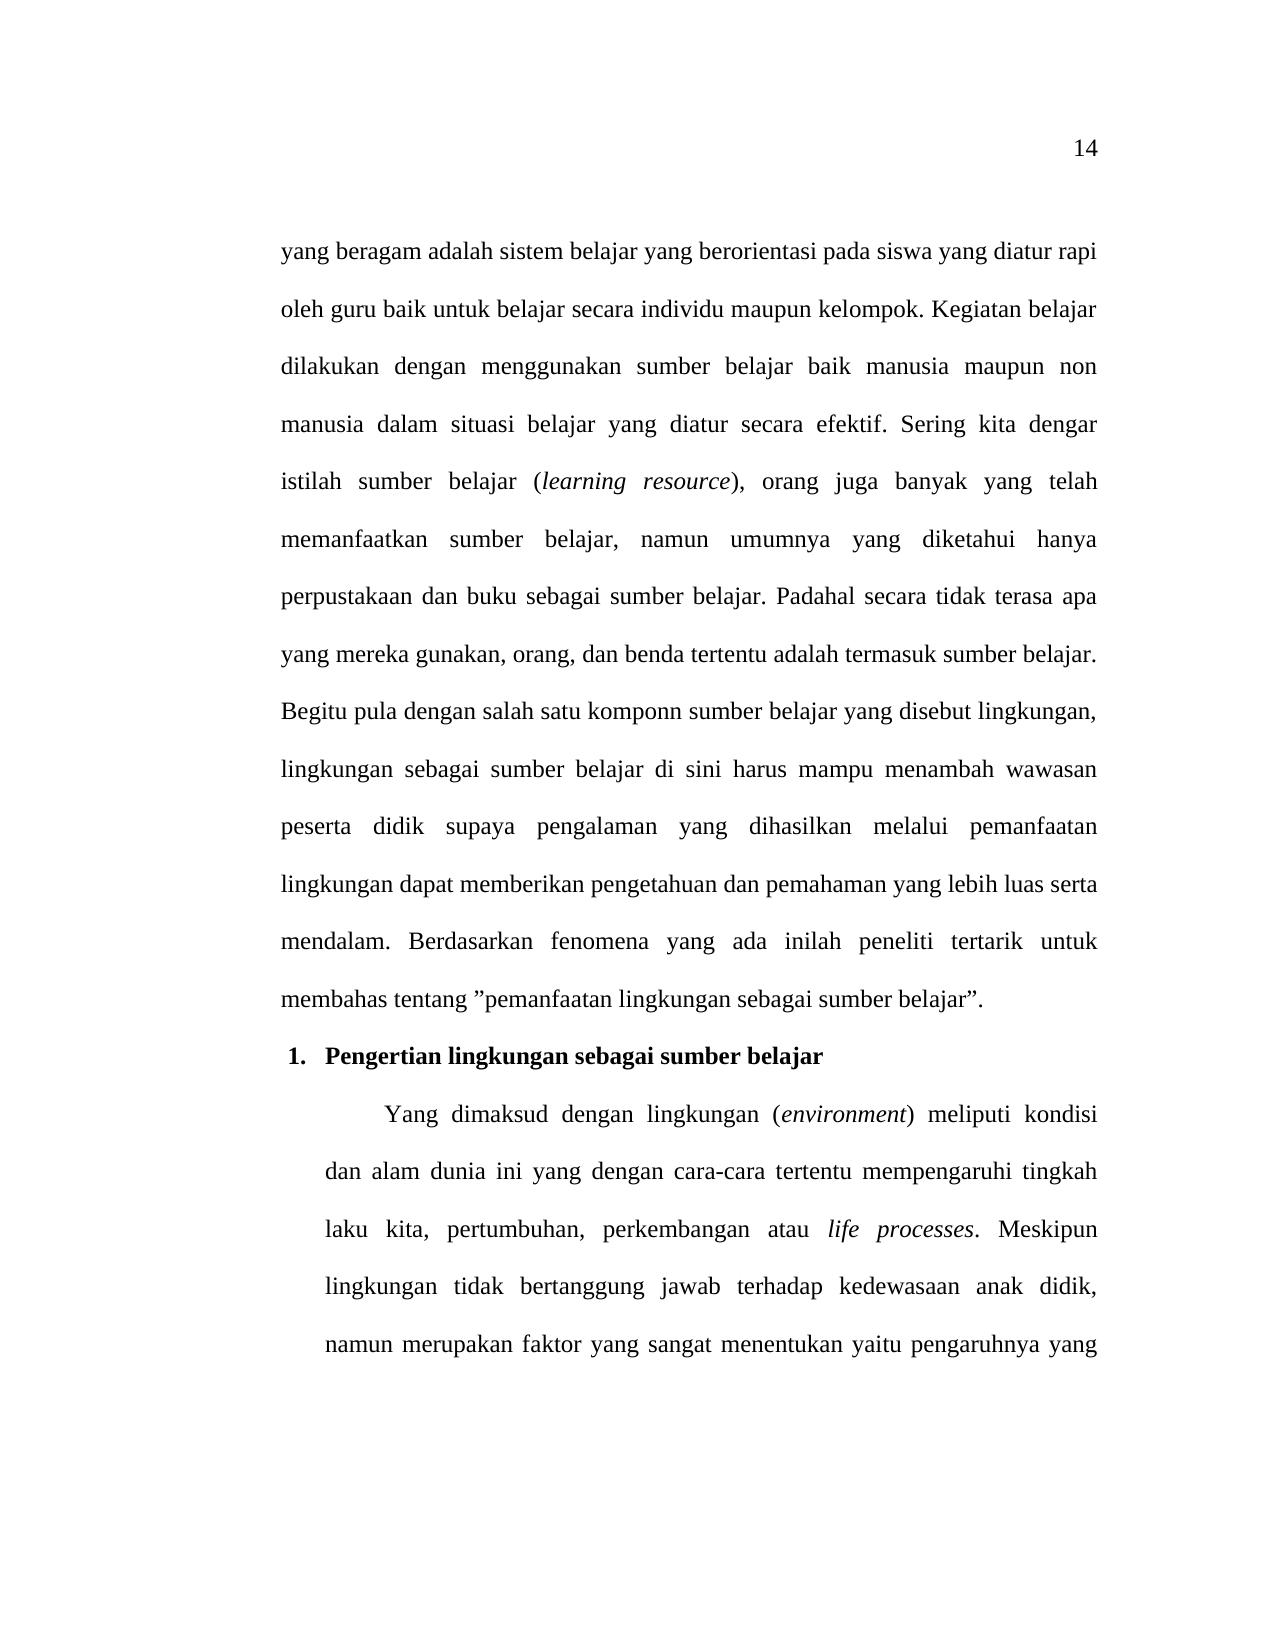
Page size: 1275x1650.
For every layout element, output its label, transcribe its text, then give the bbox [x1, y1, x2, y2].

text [281, 236, 1098, 1012]
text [325, 1099, 1098, 1357]
list Pengertian lingkungan sebagai sumber belajar [287, 1041, 1098, 1070]
